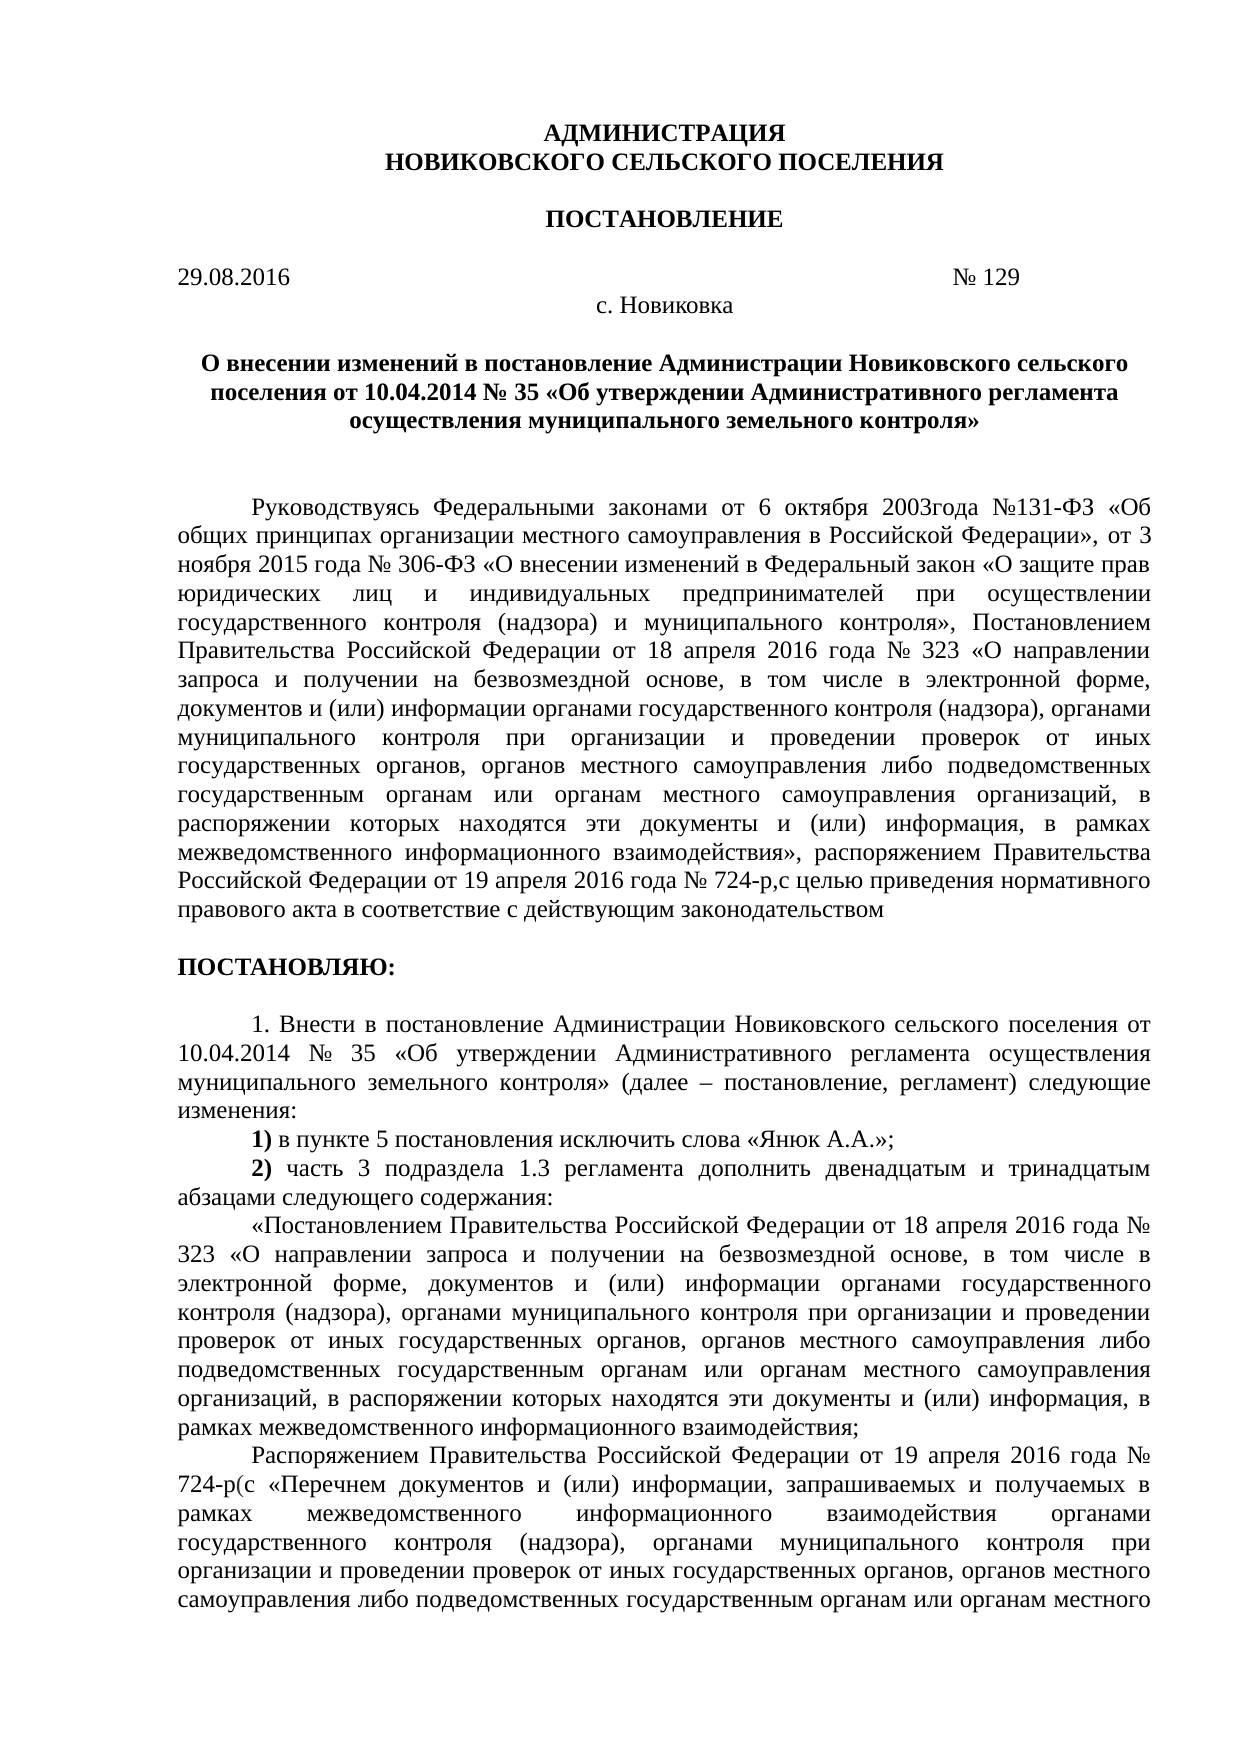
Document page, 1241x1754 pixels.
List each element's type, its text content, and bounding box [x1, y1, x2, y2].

text с. Новиковка [177, 291, 1152, 319]
text НОВИКОВСКОГО СЕЛЬСКОГО ПОСЕЛЕНИЯ [177, 147, 1152, 176]
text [177, 1441, 1152, 1613]
text ПОСТАНОВЛЯЮ: [177, 952, 1152, 981]
text 2) часть 3 подраздела 1.3 регламента дополнить двенадцатым и тринадцатым абзацами следующего содержания: [177, 1153, 1152, 1211]
text О внесении изменений в постановление Администрации Новиковского сельского поселения от 10.04.2014 № 35 «Об утверждении Административного регламента осуществления муниципального земельного контроля» [177, 348, 1152, 434]
text «Постановлением Правительства Российской Федерации от 18 апреля 2016 года № 323 «О направлении запроса и получении на безвозмездной основе, в том числе в электронной форме, документов и (или) информации органами государственного контроля (надзора), органами муниципального контроля при организации и проведении проверок от иных государственных органов, органов местного самоуправления либо подведомственных государственным органам или органам местного самоуправления организаций, в распоряжении которых находятся эти документы и (или) информация, в рамках межведомственного информационного взаимодействия; [177, 1211, 1152, 1441]
text 1. Внести в постановление Администрации Новиковского сельского поселения от 10.04.2014 № 35 «Об утверждении Административного регламента осуществления муниципального земельного контроля» (далее – постановление, регламент) следующие изменения: [177, 1009, 1152, 1124]
text 29.08.2016 № 129 [177, 262, 1152, 291]
text ПОСТАНОВЛЕНИЕ [177, 204, 1152, 233]
text Руководствуясь Федеральными законами от 6 октября 2003года №131-ФЗ «Об общих принципах организации местного самоуправления в Российской Федерации», от 3 ноября 2015 года № 306-ФЗ «О внесении изменений в Федеральный закон «О защите прав юридических лиц и индивидуальных предпринимателей при осуществлении государственного контроля (надзора) и муниципального контроля», Постановлением Правительства Российской Федерации от 18 апреля 2016 года № 323 «О направлении запроса и получении на безвозмездной основе, в том числе в электронной форме, документов и (или) информации органами государственного контроля (надзора), органами муниципального контроля при организации и проведении проверок от иных государственных органов, органов местного самоуправления либо подведомственных государственным органам или органам местного самоуправления организаций, в распоряжении которых находятся эти документы и (или) информация, в рамках межведомственного информационного взаимодействия», распоряжением Правительства Российской Федерации от 19 апреля 2016 года № 724-р,с целью приведения нормативного правового акта в соответствие с действующим законодательством [177, 492, 1152, 923]
text 1) в пункте 5 постановления исключить слова «Янюк А.А.»; [177, 1124, 1152, 1153]
text АДМИНИСТРАЦИЯ [177, 118, 1152, 147]
